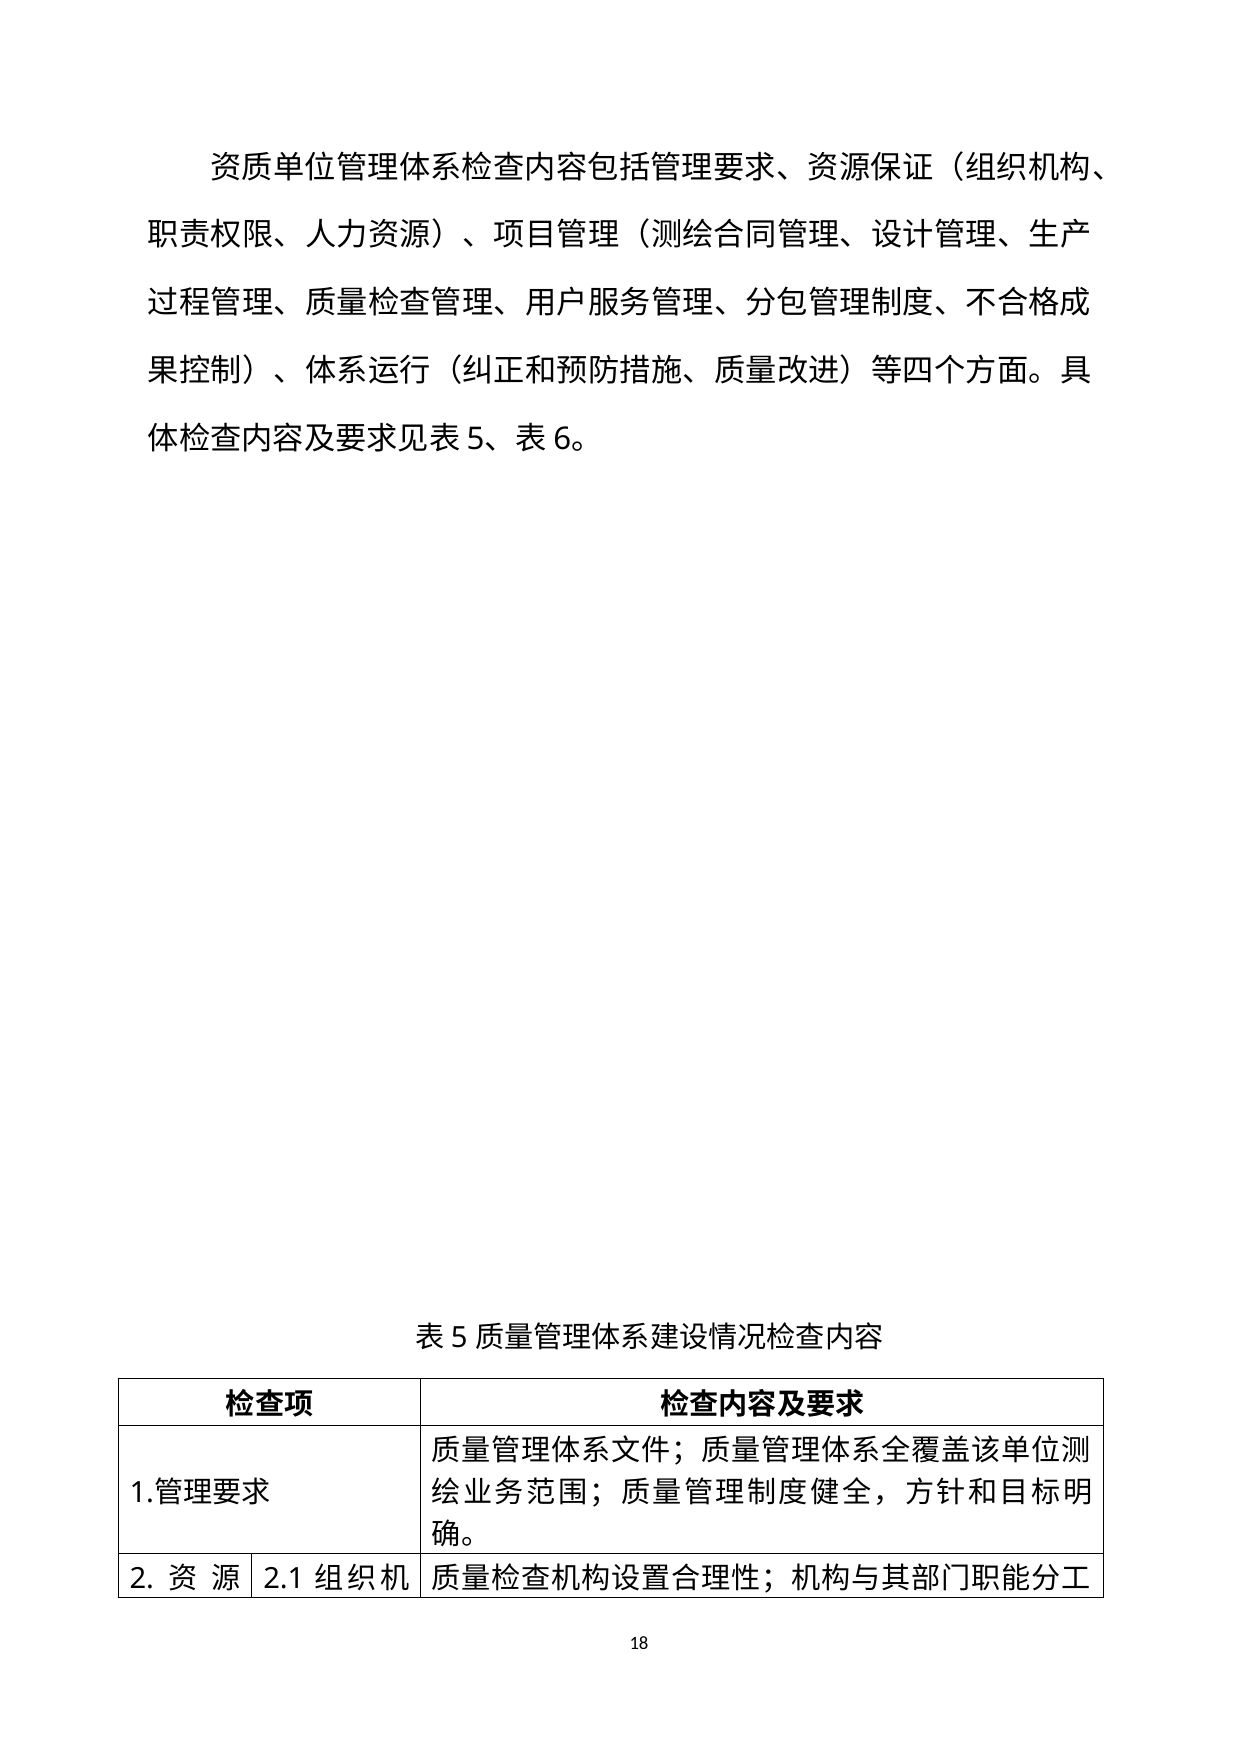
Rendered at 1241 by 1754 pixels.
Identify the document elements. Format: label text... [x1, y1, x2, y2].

table_cell 2.1组织机构 [252, 1554, 420, 1597]
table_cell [421, 1554, 1103, 1597]
text 表5 质量管理体系建设情况检查内容 [148, 1314, 1092, 1356]
table_cell 1.管理要求 [119, 1426, 420, 1553]
table_header 检查项 [119, 1379, 420, 1425]
table_header 检查内容及要求 [421, 1379, 1103, 1425]
table_cell 2.资源保证要求 [119, 1554, 251, 1597]
table_cell 质量管理体系文件；质量管理体系全覆盖该单位测绘业务范围；质量管理制度健全，方针和目标明确。 [421, 1426, 1103, 1553]
text 资质单位管理体系检查内容包括管理要求、资源保证（组织机构、职责权限、人力资源）、项目管理（测绘合同管理、设计管理、生产过程管理、质量检查管理、用户服务管理、分包管理制度、不合格成果控制）、体系运行（纠正和预防措施、质量改进）等四个方面。具体检查内容及要求见表5、表6。 [148, 142, 1092, 458]
